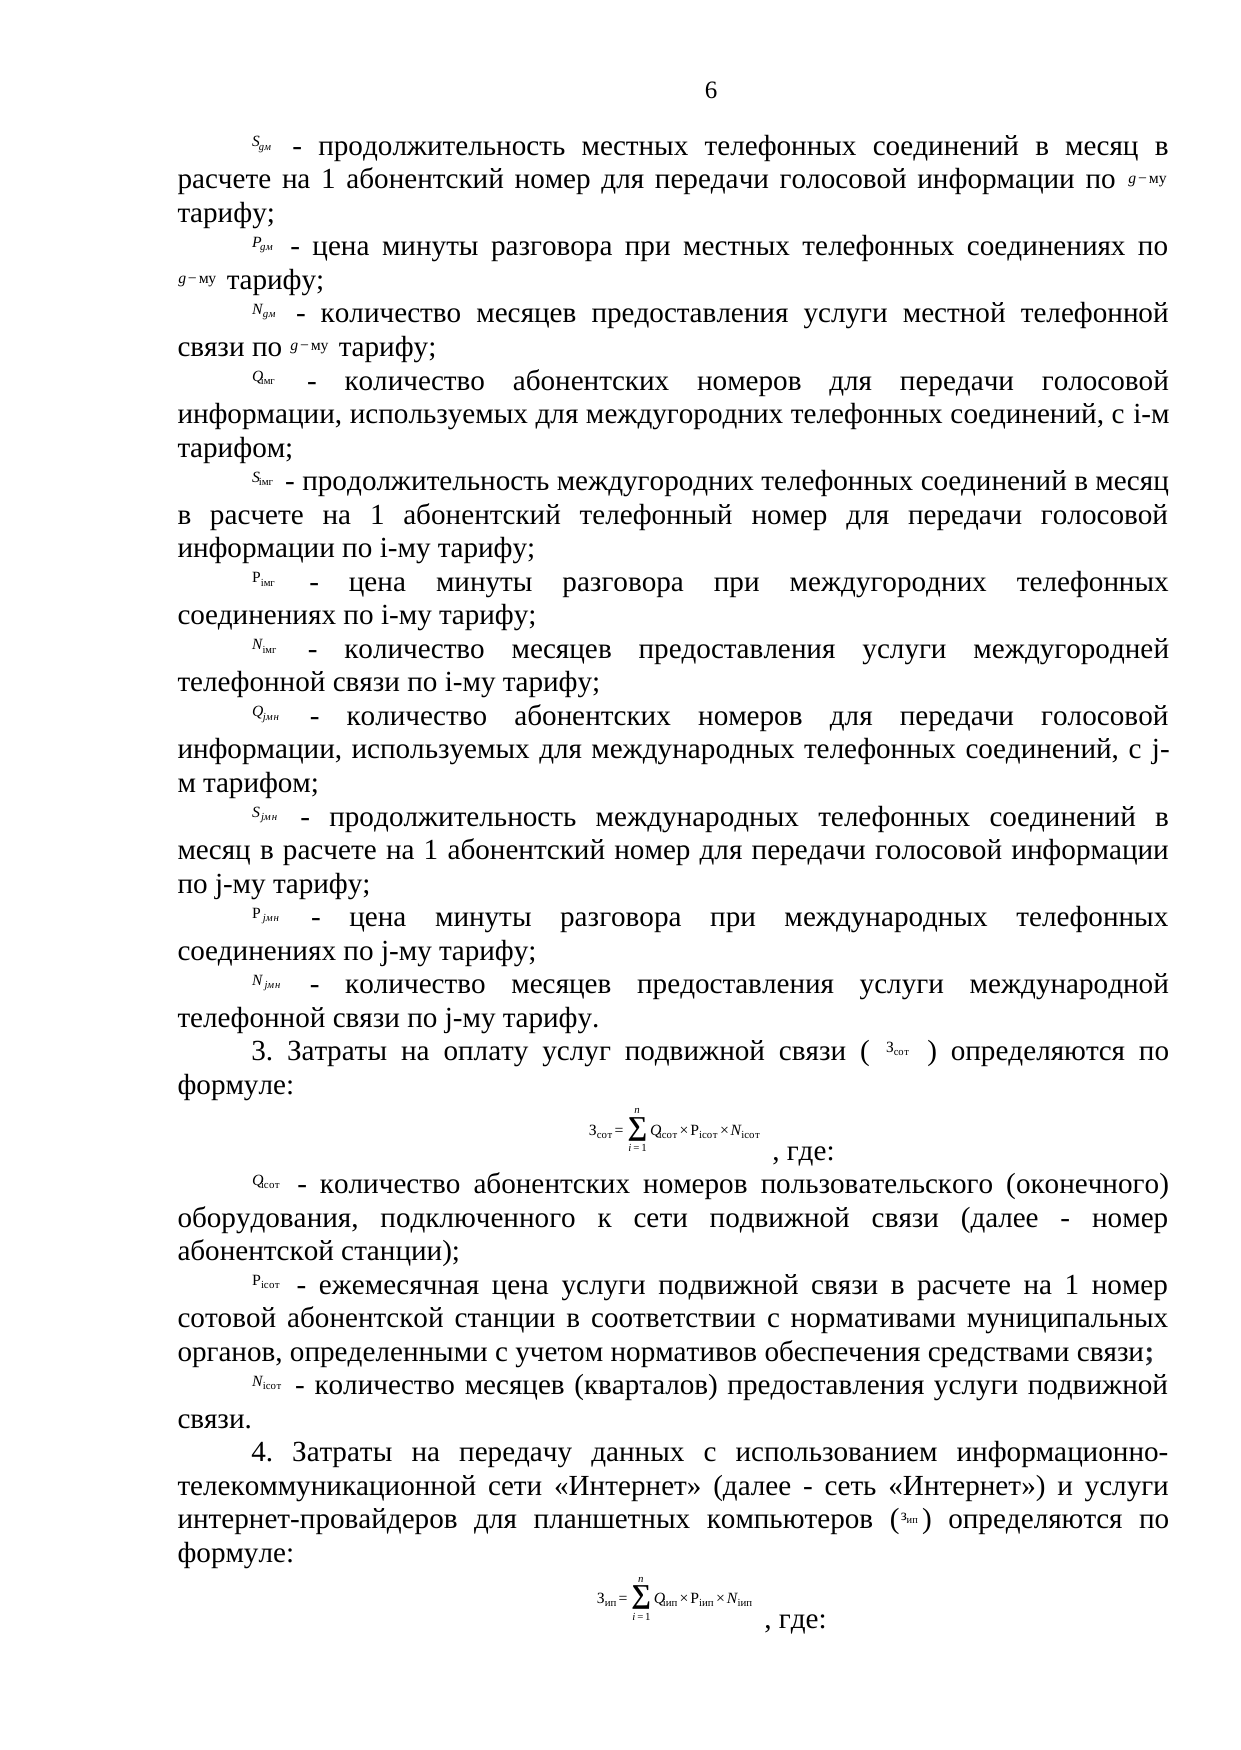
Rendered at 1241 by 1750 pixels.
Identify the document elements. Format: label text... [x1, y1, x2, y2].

text - количество месяцев (кварталов) предоставления услуги подвижной связи. [177, 1367, 1169, 1434]
text - ежемесячная цена услуги подвижной связи в расчете на 1 номер сотовой абонентской станции в соответствии с нормативами муниципальных органов, определенными с учетом нормативов обеспечения средствами связи; [177, 1267, 1169, 1367]
text - продолжительность местных телефонных соединений в месяц в расчете на 1 абонентский номер для передачи голосовой информации по тарифу; [177, 128, 1169, 228]
text - количество месяцев предоставления услуги местной телефонной связи по тарифу; [177, 296, 1169, 363]
text - количество абонентских номеров пользовательского (оконечного) оборудования, подключенного к сети подвижной связи (далее - номер абонентской станции); [177, 1166, 1169, 1267]
text - цена минуты разговора при местных телефонных соединениях по тарифу; [177, 228, 1169, 296]
text - количество абонентских номеров для передачи голосовой информации, используемых для междугородних телефонных соединений, с i-м тарифом; [177, 363, 1169, 463]
text - цена минуты разговора при международных телефонных соединениях по j-му тарифу; [177, 899, 1169, 966]
text - количество месяцев предоставления услуги международной телефонной связи по j-му тарифу. [177, 966, 1169, 1033]
text - количество месяцев предоставления услуги междугородней телефонной связи по i-му тарифу; [177, 631, 1169, 698]
text 4. Затраты на передачу данных с использованием информационно-телекоммуникационной сети «Интернет» (далее - сеть «Интернет») и услуги интернет-провайдеров для планшетных компьютеров () определяются по формуле: [177, 1434, 1169, 1569]
text - продолжительность международных телефонных соединений в месяц в расчете на 1 абонентский номер для передачи голосовой информации по j-му тарифу; [177, 799, 1169, 899]
text , где: [177, 1101, 1169, 1166]
text - цена минуты разговора при междугородних телефонных соединениях по i-му тарифу; [177, 564, 1169, 631]
text 3. Затраты на оплату услуг подвижной связи ( ) определяются по формуле: [177, 1033, 1169, 1101]
text - продолжительность междугородних телефонных соединений в месяц в расчете на 1 абонентский телефонный номер для передачи голосовой информации по i-му тарифу; [177, 463, 1169, 564]
text - количество абонентских номеров для передачи голосовой информации, используемых для международных телефонных соединений, с j-м тарифом; [177, 698, 1169, 799]
text , где: [177, 1569, 1169, 1634]
